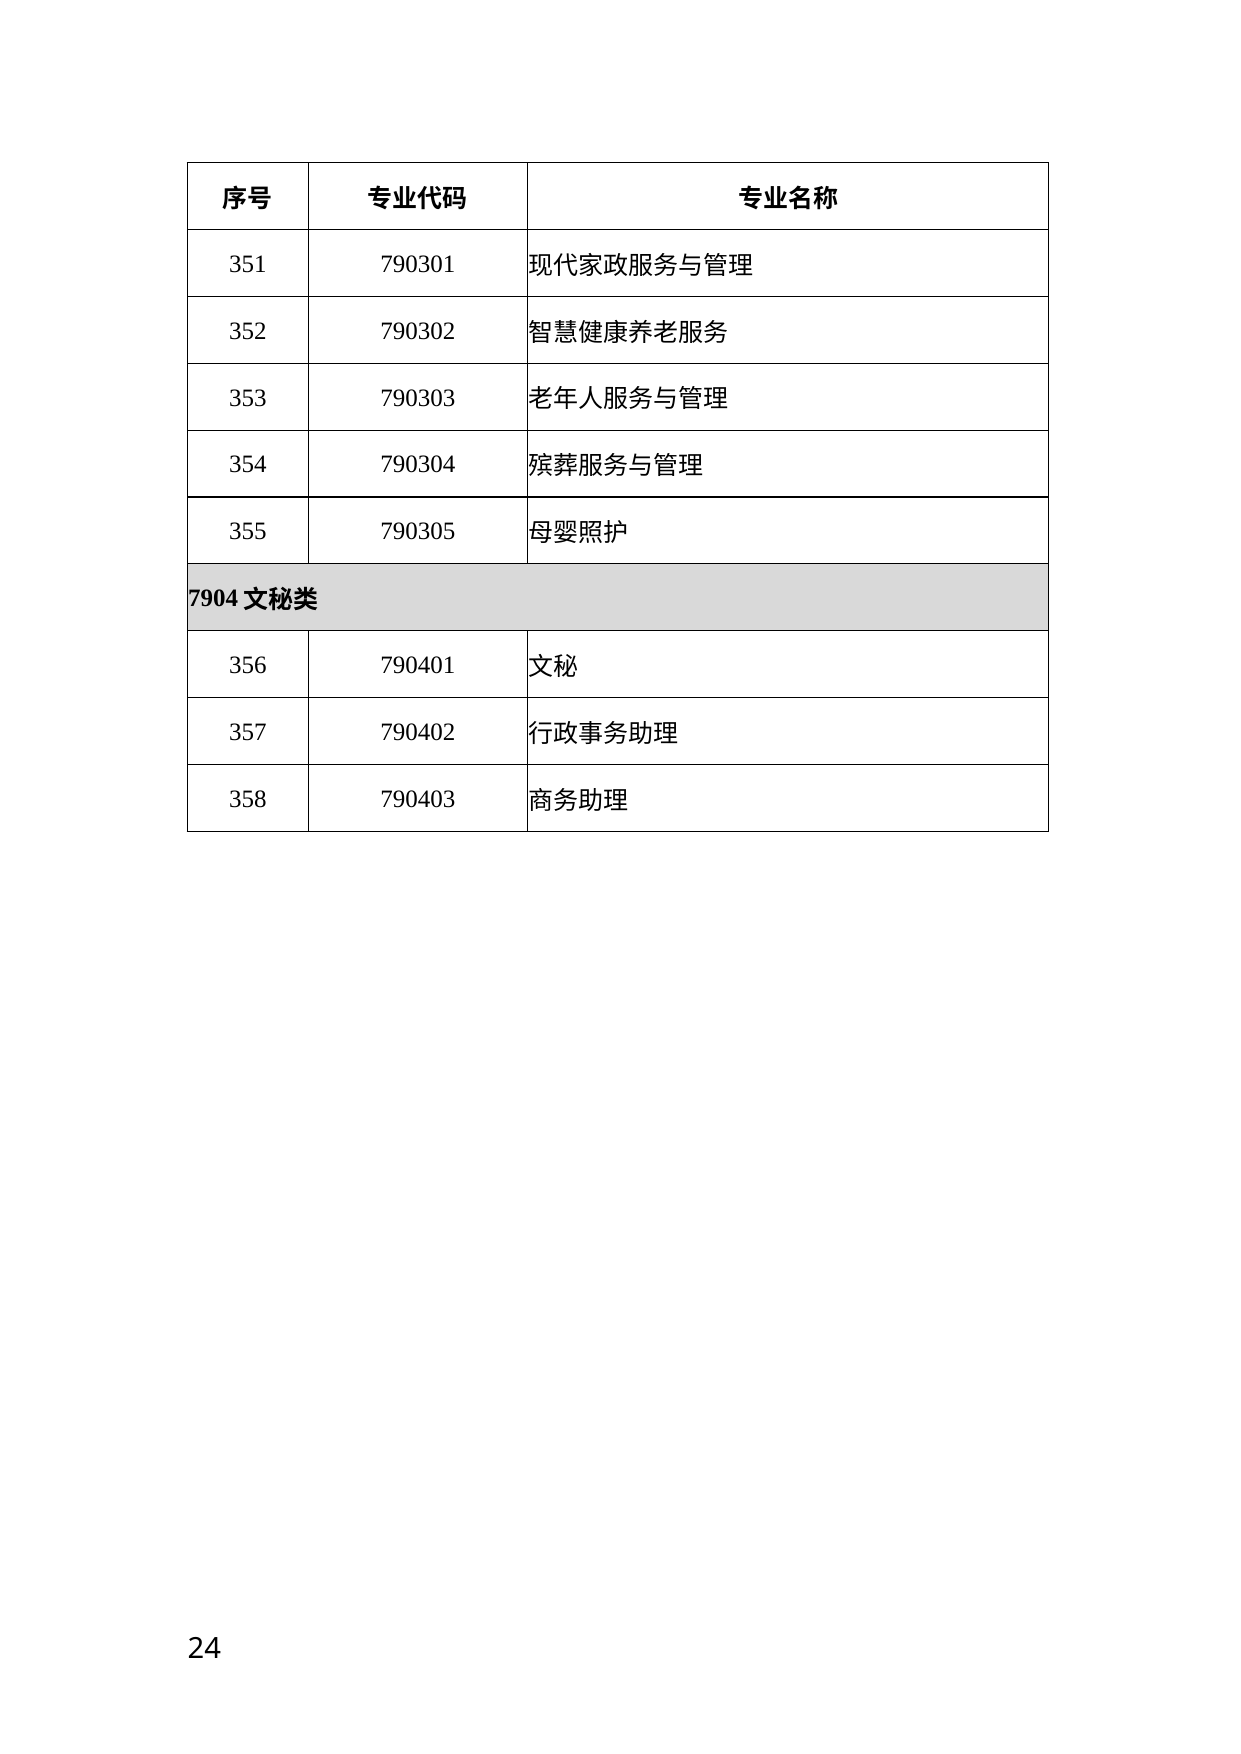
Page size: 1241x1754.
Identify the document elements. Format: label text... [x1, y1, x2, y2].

table_cell 母婴照护 [528, 498, 1048, 563]
table_cell 790301 [309, 230, 527, 296]
table_cell 351 [188, 230, 308, 296]
table_cell 文秘 [528, 631, 1048, 697]
table_cell 7904文秘类 [188, 564, 1048, 630]
table_cell 790302 [309, 297, 527, 363]
table_cell 352 [188, 297, 308, 363]
table_cell 790305 [309, 498, 527, 563]
table_cell 357 [188, 698, 308, 764]
table_cell 790402 [309, 698, 527, 764]
table_cell 790303 [309, 364, 527, 429]
table_cell 355 [188, 498, 308, 563]
table_cell 行政事务助理 [528, 698, 1048, 764]
table_cell 354 [188, 431, 308, 496]
table_cell 353 [188, 364, 308, 429]
table_cell 殡葬服务与管理 [528, 431, 1048, 496]
table_cell 790403 [309, 765, 527, 831]
table_cell 358 [188, 765, 308, 831]
table_cell 790304 [309, 431, 527, 496]
table_header 专业代码 [309, 163, 527, 229]
table_header 序号 [188, 163, 308, 229]
table_cell 智慧健康养老服务 [528, 297, 1048, 363]
table_cell 老年人服务与管理 [528, 364, 1048, 429]
table_cell 现代家政服务与管理 [528, 230, 1048, 296]
table_cell 790401 [309, 631, 527, 697]
table_header 专业名称 [528, 163, 1048, 229]
table_cell 356 [188, 631, 308, 697]
table_cell 商务助理 [528, 765, 1048, 831]
